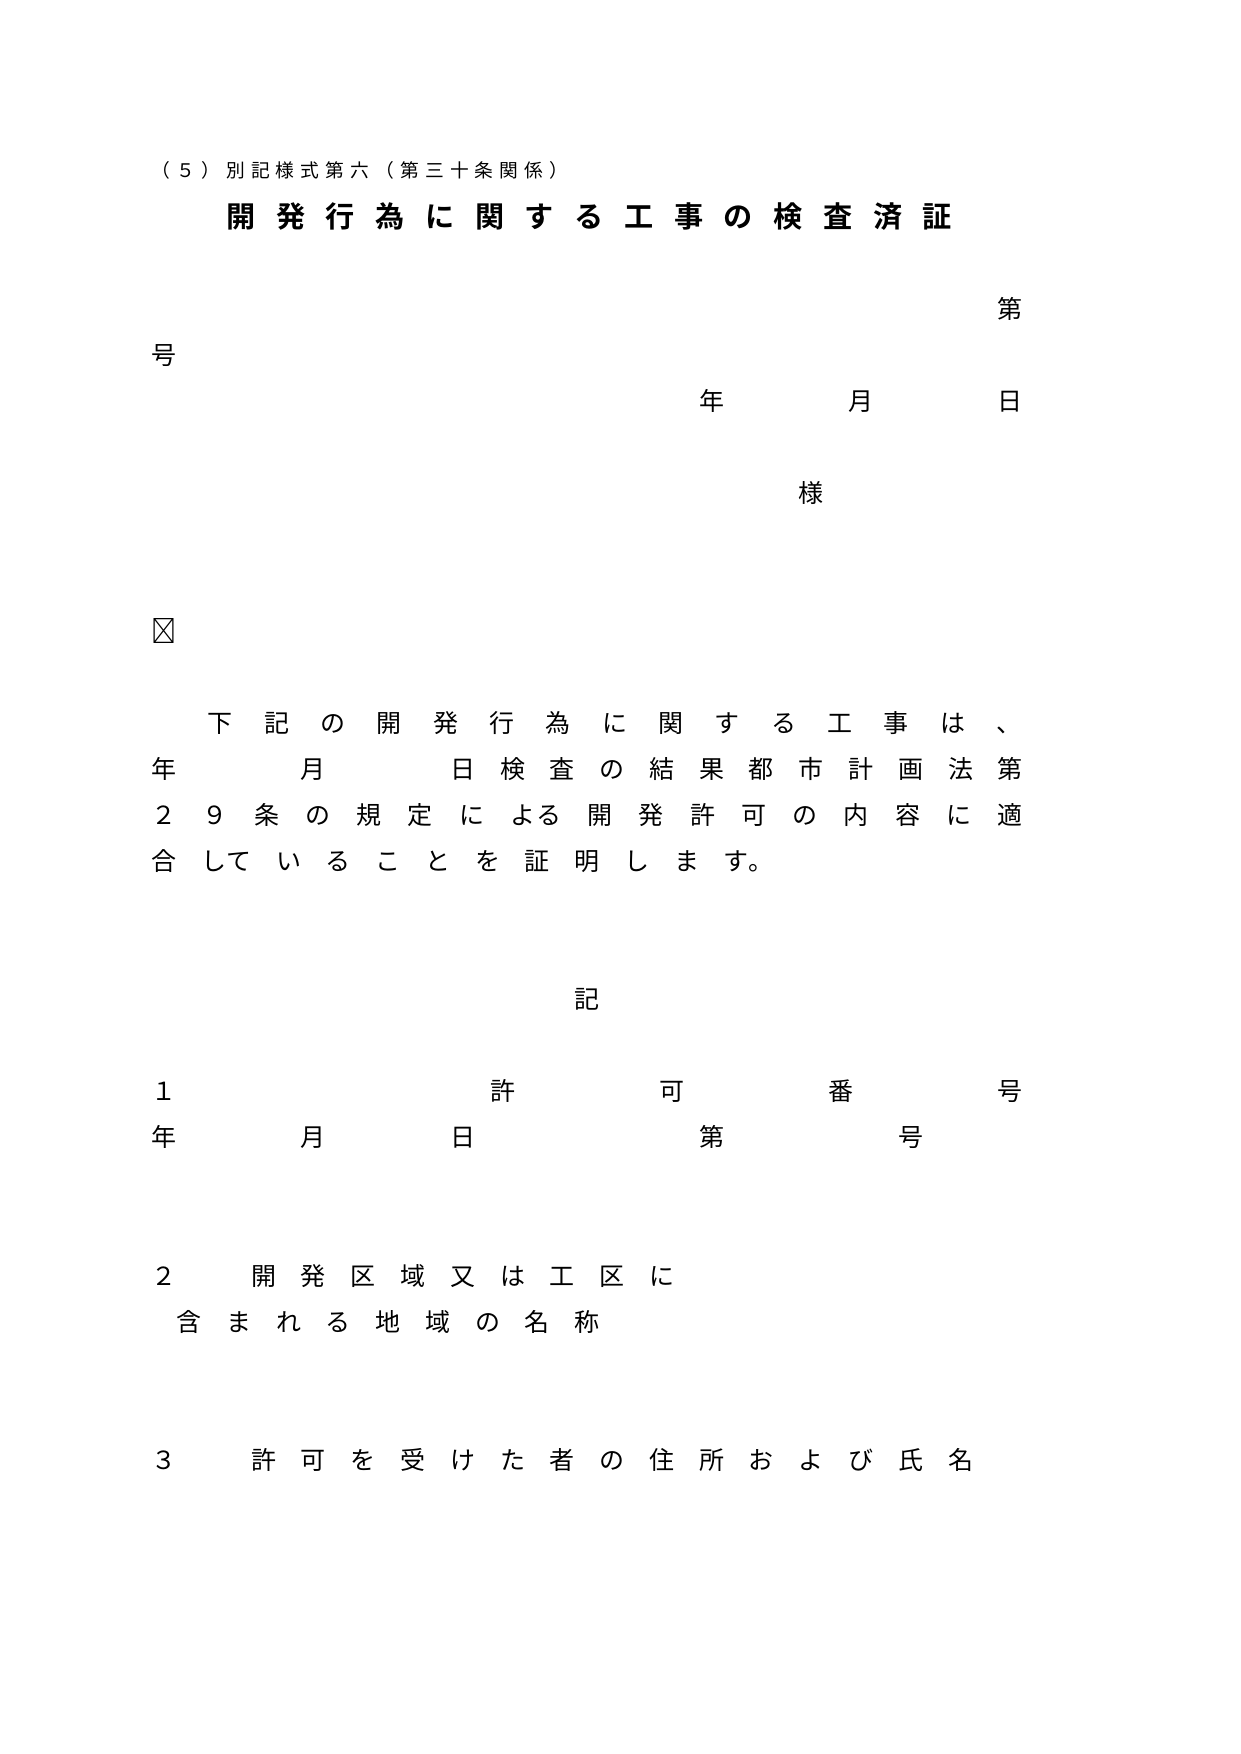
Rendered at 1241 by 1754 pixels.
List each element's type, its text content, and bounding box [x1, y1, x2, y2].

text ３ 許可を受けた者の住所および氏名 [151, 1435, 1048, 1481]
text 第 号 [151, 284, 1048, 376]
text ２ 開発区域又は工区に [151, 1251, 1048, 1297]
text  [151, 561, 1048, 653]
text 記 [151, 975, 1048, 1021]
text （５）別記様式第六（第三十条関係） [151, 146, 1048, 192]
text 含まれる地域の名称 [151, 1297, 1048, 1343]
text 年 月 日 [151, 376, 1048, 422]
text １ 許可番号 年 月 日 第 号 [151, 1067, 1048, 1159]
text 開発行為に関する工事の検査済証 [151, 192, 1048, 238]
text 下記の開発行為に関する工事は、 年 月 日検査の結果都市計画法第２９条の規定による開発許可の内容に適合していることを証明します。 [151, 699, 1048, 883]
text 様 [151, 468, 1048, 514]
